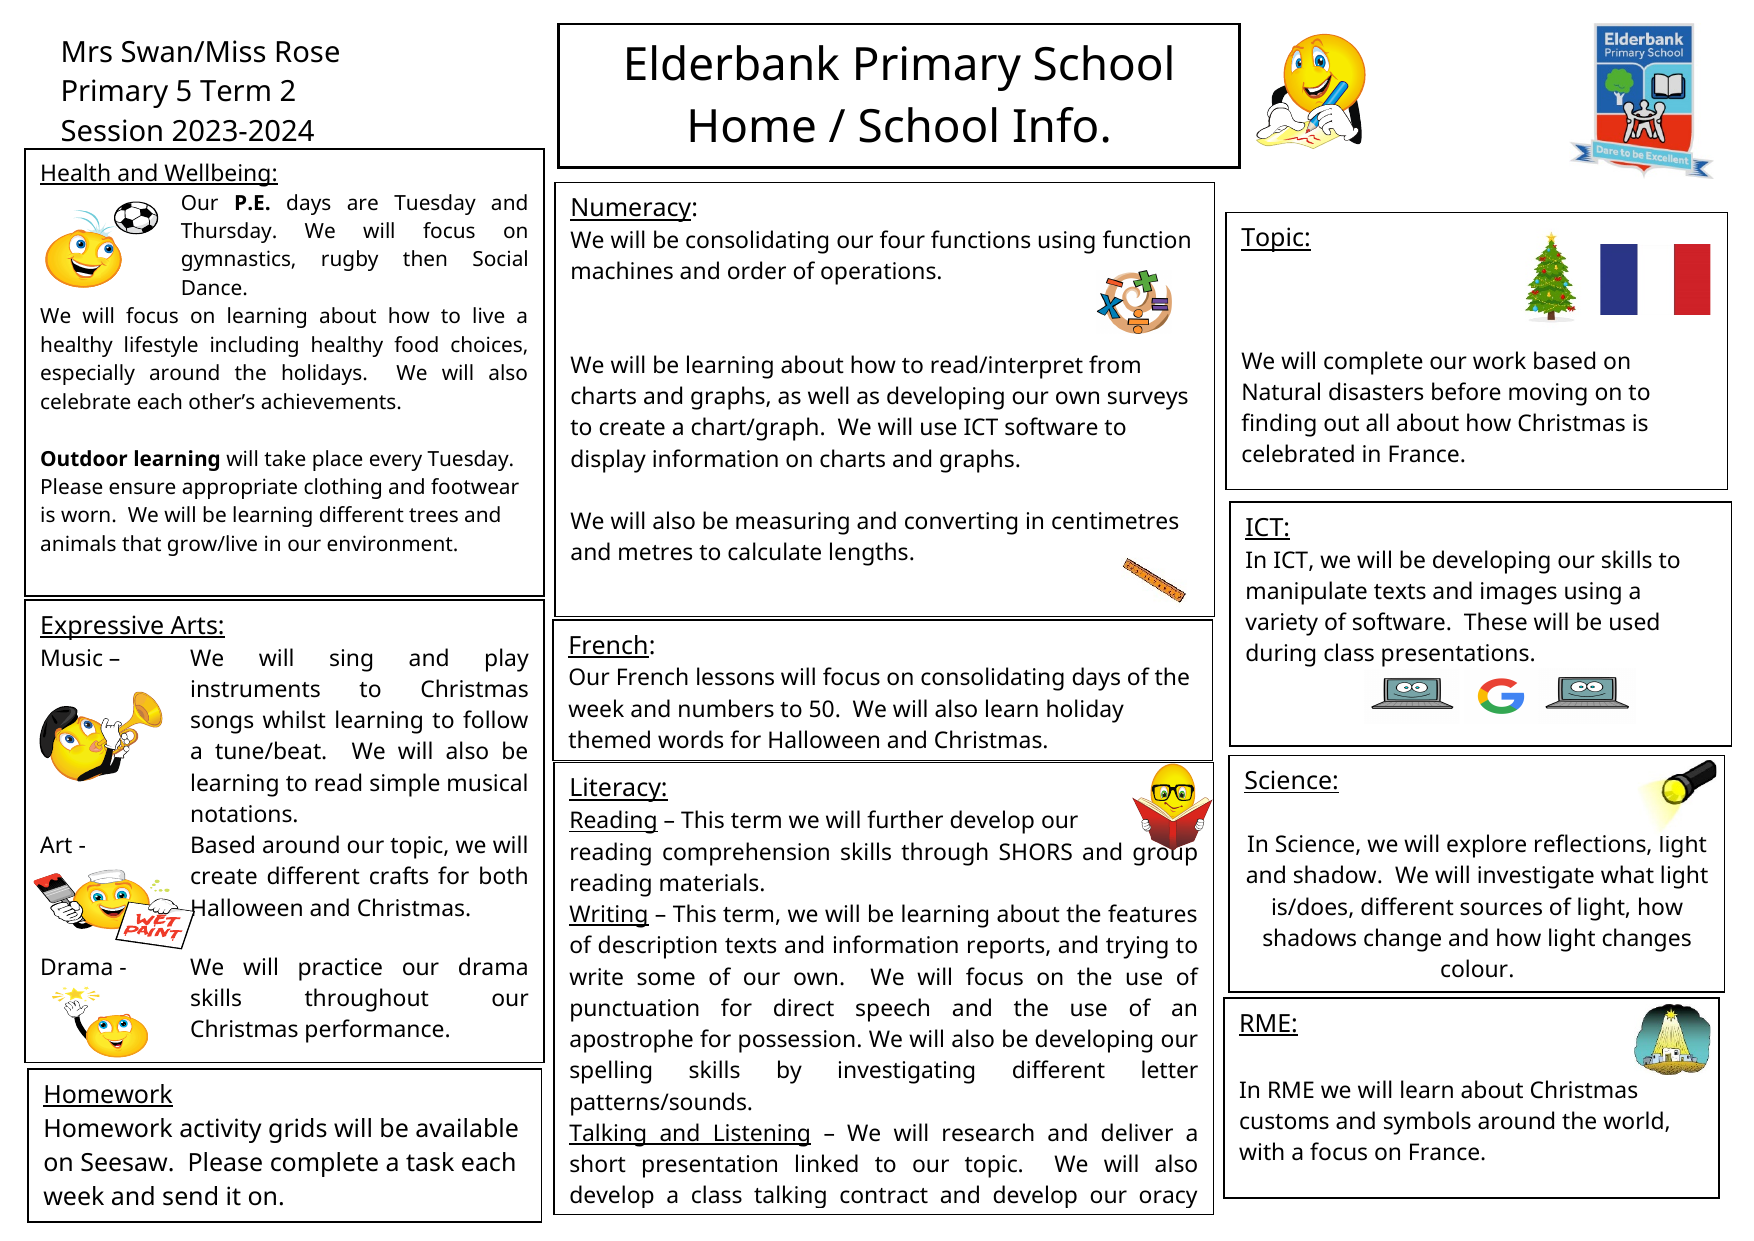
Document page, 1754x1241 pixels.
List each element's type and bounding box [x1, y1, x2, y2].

picture [1120, 546, 1188, 614]
picture [1096, 270, 1172, 334]
picture [1637, 760, 1717, 836]
picture [1569, 23, 1714, 179]
picture [1503, 217, 1599, 337]
picture [1634, 1004, 1711, 1075]
picture [1245, 668, 1636, 739]
picture [1600, 244, 1711, 315]
